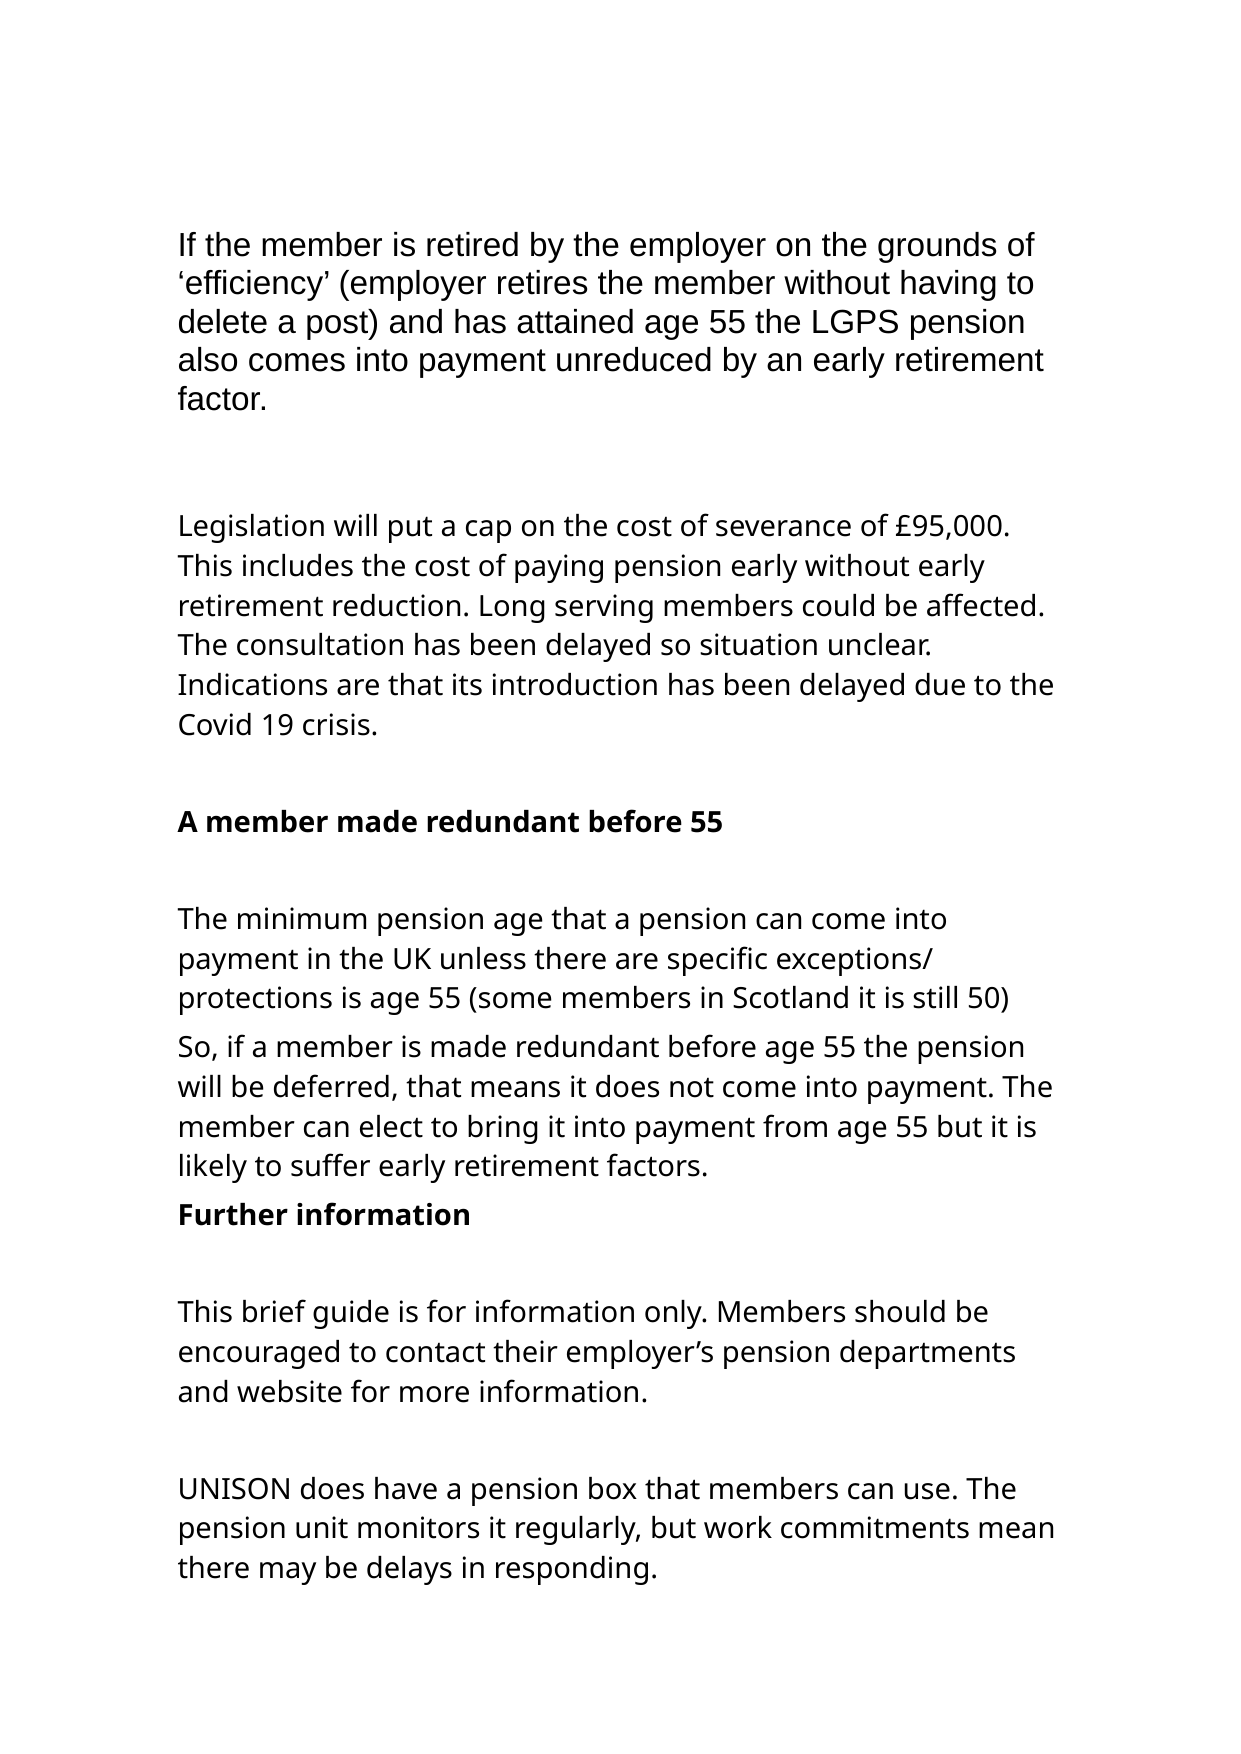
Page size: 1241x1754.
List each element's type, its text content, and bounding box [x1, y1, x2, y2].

text A member made redundant before 55 [177, 801, 1063, 841]
text This brief guide is for information only. Members should be encouraged to contact their employer’s pension departments and website for more information. [177, 1291, 1063, 1411]
text Further information [177, 1194, 1063, 1234]
text UNISON does have a pension box that members can use. The pension unit monitors it regularly, but work commitments mean there may be delays in responding. [177, 1468, 1063, 1587]
text The minimum pension age that a pension can come into payment in the UK unless there are specific exceptions/ protections is age 55 (some members in Scotland it is still 50) [177, 898, 1063, 1017]
text If the member is retired by the employer on the grounds of ‘efficiency’ (employer retires the member without having to delete a post) and has attained age 55 the LGPS pension also comes into payment unreduced by an early retirement factor. [177, 225, 1063, 417]
text Legislation will put a cap on the cost of severance of £95,000. This includes the cost of paying pension early without early retirement reduction. Long serving members could be affected. The consultation has been delayed so situation unclear. Indications are that its introduction has been delayed due to the Covid 19 crisis. [177, 505, 1063, 743]
text So, if a member is made redundant before age 55 the pension will be deferred, that means it does not come into payment. The member can elect to bring it into payment from age 55 but it is likely to suffer early retirement factors. [177, 1026, 1063, 1185]
